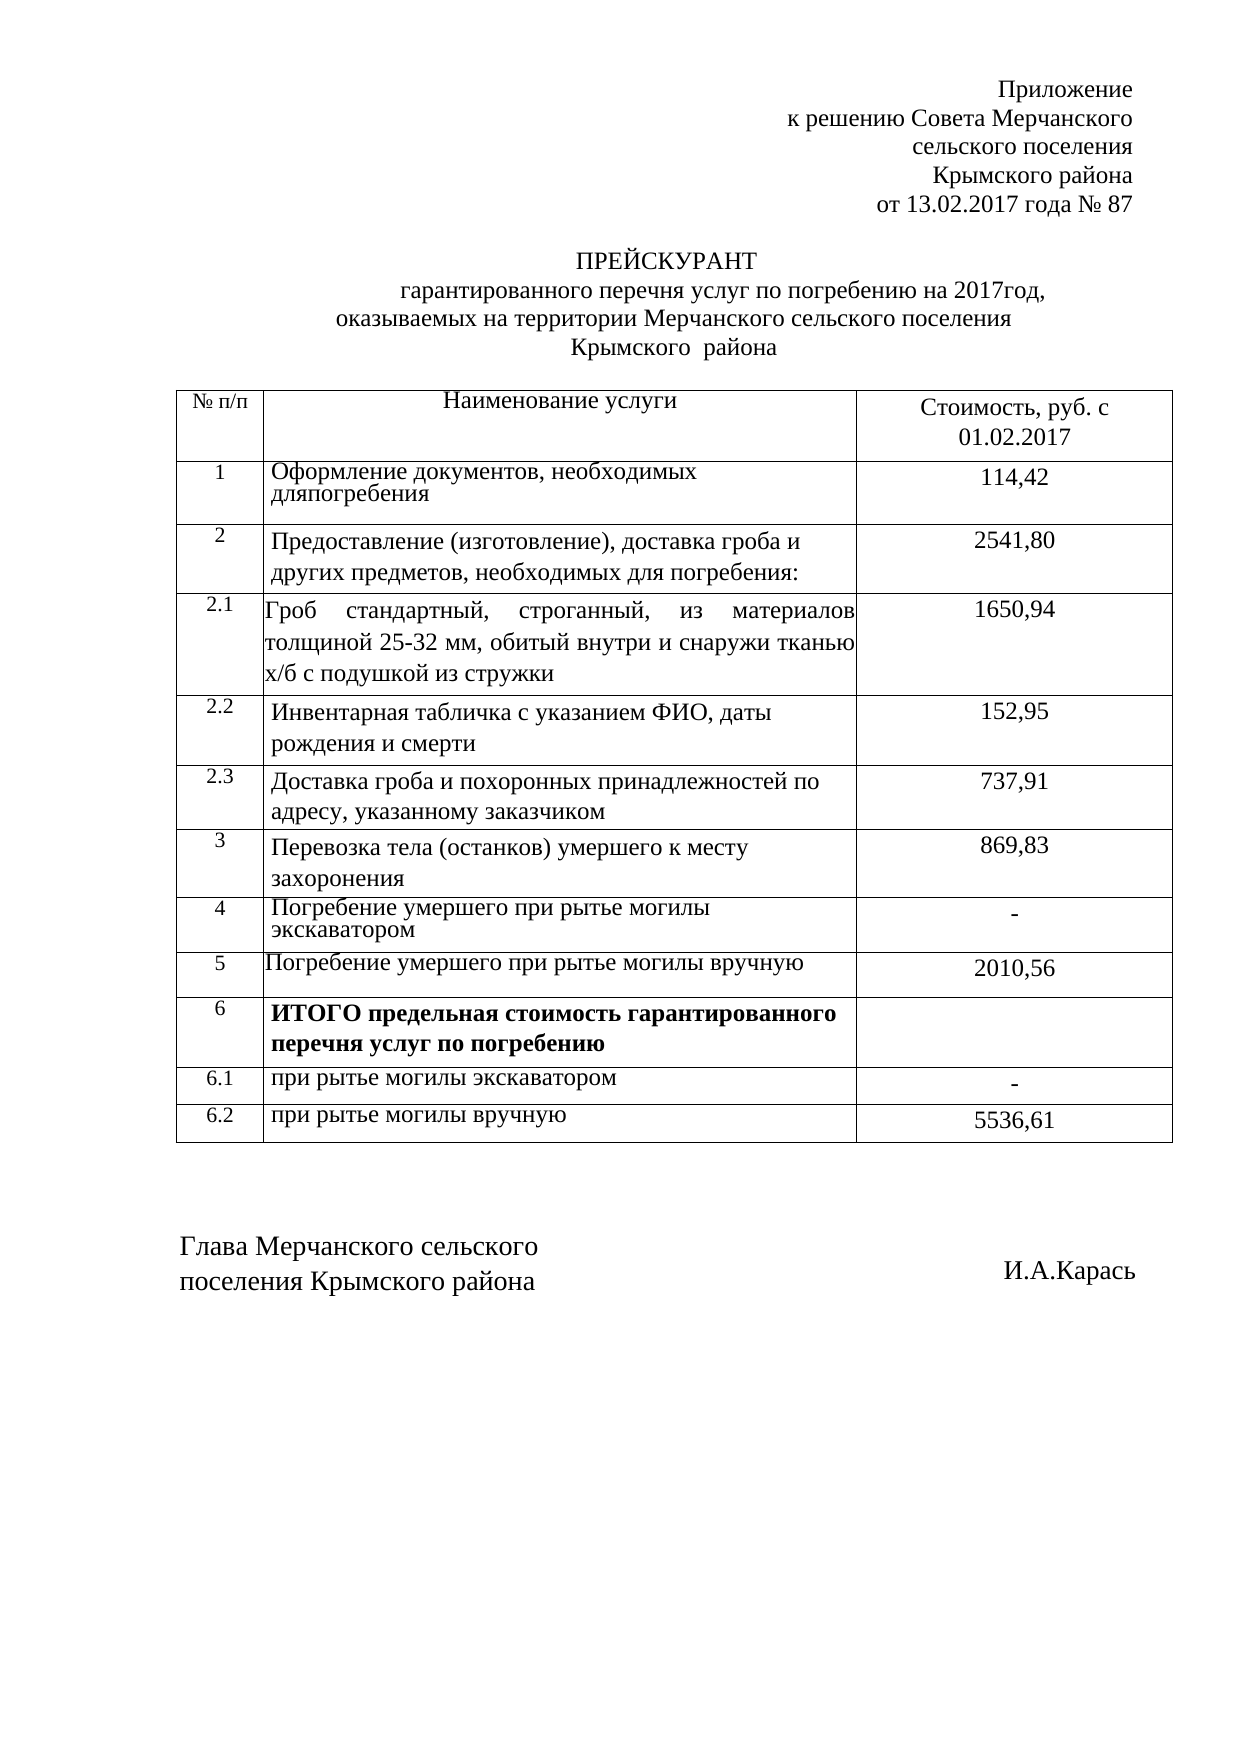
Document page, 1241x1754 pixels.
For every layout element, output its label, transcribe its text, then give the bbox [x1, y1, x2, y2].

table_cell 1 [177, 462, 263, 524]
table_cell Гроб стандартный, строганный, из материалов толщиной 25-32 мм, обитый внутри и снаружи тканью х/б с подушкой из стружки [264, 594, 856, 695]
text Глава Мерчанского сельского поселения Крымского района [179, 1228, 633, 1297]
table_cell 2541,80 [857, 525, 1172, 593]
table_cell Оформление документов, необходимых дляпогребения [264, 462, 856, 524]
table_cell 5536,61 [857, 1105, 1172, 1142]
table_cell Предоставление (изготовление), доставка гроба и других предметов, необходимых для погребения: [264, 525, 856, 593]
table_cell 6.2 [177, 1105, 263, 1142]
table_cell ИТОГО предельная стоимость гарантированного перечня услуг по погребению [264, 998, 856, 1067]
table_cell 2010,56 [857, 953, 1172, 997]
table_cell [857, 998, 1172, 1067]
table_cell 2.3 [177, 766, 263, 829]
table_cell при рытье могилы экскаватором [264, 1068, 856, 1104]
table_cell Погребение умершего при рытье могилы экскаватором [264, 898, 856, 952]
table_cell 2 [177, 525, 263, 593]
text к решению Совета Мерчанского [177, 103, 1133, 131]
table_cell 6 [177, 998, 263, 1067]
table_cell при рытье могилы вручную [264, 1105, 856, 1142]
table_cell - [857, 1068, 1172, 1104]
text Крымского района [177, 160, 1133, 189]
table_cell 6.1 [177, 1068, 263, 1104]
table_header Наименование услуги [264, 391, 856, 461]
table_cell 869,83 [857, 830, 1172, 897]
text ПРЕЙСКУРАНТ [200, 246, 1133, 275]
table_cell Инвентарная табличка с указанием ФИО, даты рождения и смерти [264, 696, 856, 765]
text оказываемых на территории Мерчанского сельского поселения Крымского района [308, 303, 1039, 361]
text гарантированного перечня услуг по погребению на 2017год, [400, 275, 1133, 303]
table_cell 737,91 [857, 766, 1172, 829]
table_cell 2.1 [177, 594, 263, 695]
table_cell 152,95 [857, 696, 1172, 765]
table_cell Доставка гроба и похоронных принадлежностей по адресу, указанному заказчиком [264, 766, 856, 829]
table_cell 2.2 [177, 696, 263, 765]
text от 13.02.2017 года № 87 [177, 189, 1133, 218]
table_cell 5 [177, 953, 263, 997]
table_cell 4 [177, 898, 263, 952]
table_header № п/п [177, 391, 263, 461]
table_cell 3 [177, 830, 263, 897]
text Приложение [177, 74, 1133, 103]
table_header Стоимость, руб. с 01.02.2017 [857, 391, 1172, 461]
table_cell 1650,94 [857, 594, 1172, 695]
table_cell Погребение умершего при рытье могилы вручную [264, 953, 856, 997]
table_cell Перевозка тела (останков) умершего к месту захоронения [264, 830, 856, 897]
text сельского поселения [177, 131, 1133, 160]
table_cell - [857, 898, 1172, 952]
table_cell 114,42 [857, 462, 1172, 524]
